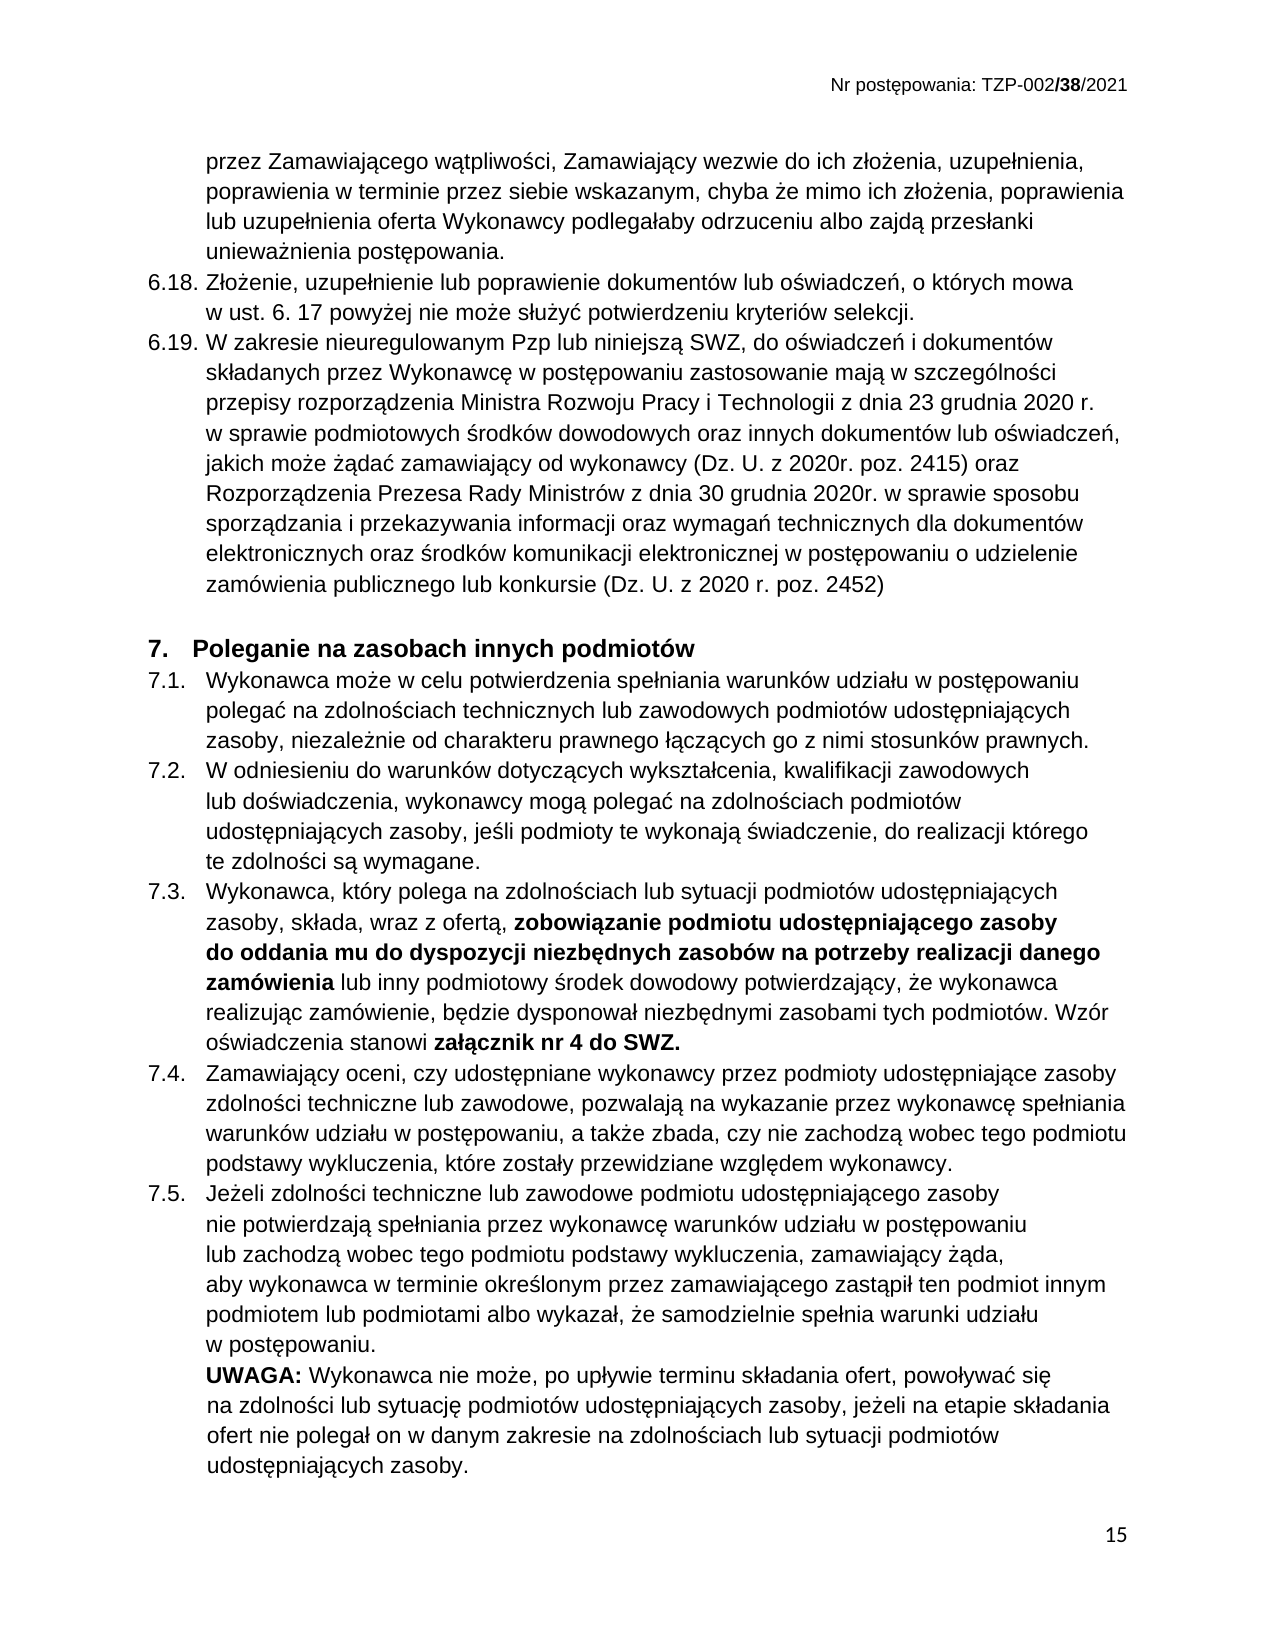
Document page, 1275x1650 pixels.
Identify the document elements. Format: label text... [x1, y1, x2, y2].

list Wykonawca, który polega na zdolnościach lub sytuacji podmiotów udostępniających zasoby, składa, wraz z ofertą, zobowiązanie podmiotu udostępniającego zasoby do oddania mu do dyspozycji niezbędnych zasobów na potrzeby realizacji danego zamówienia lub inny podmiotowy środek dowodowy potwierdzający, że wykonawca realizując zamówienie, będzie dysponował niezbędnymi zasobami tych podmiotów. Wzór oświadczenia stanowi załącznik nr 4 do SWZ. [148, 878, 1127, 1056]
list Wykonawca może w celu potwierdzenia spełniania warunków udziału w postępowaniu polegać na zdolnościach technicznych lub zawodowych podmiotów udostępniających zasoby, niezależnie od charakteru prawnego łączących go z nimi stosunków prawnych. [148, 667, 1127, 753]
list Jeżeli zdolności techniczne lub zawodowe podmiotu udostępniającego zasoby nie potwierdzają spełniania przez wykonawcę warunków udziału w postępowaniu lub zachodzą wobec tego podmiotu podstawy wykluczenia, zamawiający żąda, aby wykonawca w terminie określonym przez zamawiającego zastąpił ten podmiot innym podmiotem lub podmiotami albo wykazał, że samodzielnie spełnia warunki udziału w postępowaniu. [148, 1180, 1127, 1358]
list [148, 148, 1127, 264]
list Zamawiający oceni, czy udostępniane wykonawcy przez podmioty udostępniające zasoby zdolności techniczne lub zawodowe, pozwalają na wykazanie przez wykonawcę spełniania warunków udziału w postępowaniu, a także zbada, czy nie zachodzą wobec tego podmiotu podstawy wykluczenia, które zostały przewidziane względem wykonawcy. [148, 1059, 1127, 1176]
list W zakresie nieuregulowanym Pzp lub niniejszą SWZ, do oświadczeń i dokumentów składanych przez Wykonawcę w postępowaniu zastosowanie mają w szczególności przepisy rozporządzenia Ministra Rozwoju Pracy i Technologii z dnia 23 grudnia 2020 r. w sprawie podmiotowych środków dowodowych oraz innych dokumentów lub oświadczeń, jakich może żądać zamawiający od wykonawcy (Dz. U. z 2020r. poz. 2415) oraz Rozporządzenia Prezesa Rady Ministrów z dnia 30 grudnia 2020r. w sprawie sposobu sporządzania i przekazywania informacji oraz wymagań technicznych dla dokumentów elektronicznych oraz środków komunikacji elektronicznej w postępowaniu o udzielenie zamówienia publicznego lub konkursie (Dz. U. z 2020 r. poz. 2452) [148, 329, 1127, 597]
list Poleganie na zasobach innych podmiotów [148, 634, 1127, 662]
text UWAGA: Wykonawca nie może, po upływie terminu składania ofert, powoływać się na zdolności lub sytuację podmiotów udostępniających zasoby, jeżeli na etapie składania ofert nie polegał on w danym zakresie na zdolnościach lub sytuacji podmiotów udostępniających zasoby. [206, 1362, 1127, 1478]
list Złożenie, uzupełnienie lub poprawienie dokumentów lub oświadczeń, o których mowa w ust. 6. 17 powyżej nie może służyć potwierdzeniu kryteriów selekcji. [148, 268, 1127, 325]
list W odniesieniu do warunków dotyczących wykształcenia, kwalifikacji zawodowych lub doświadczenia, wykonawcy mogą polegać na zdolnościach podmiotów udostępniających zasoby, jeśli podmioty te wykonają świadczenie, do realizacji którego te zdolności są wymagane. [148, 757, 1127, 874]
